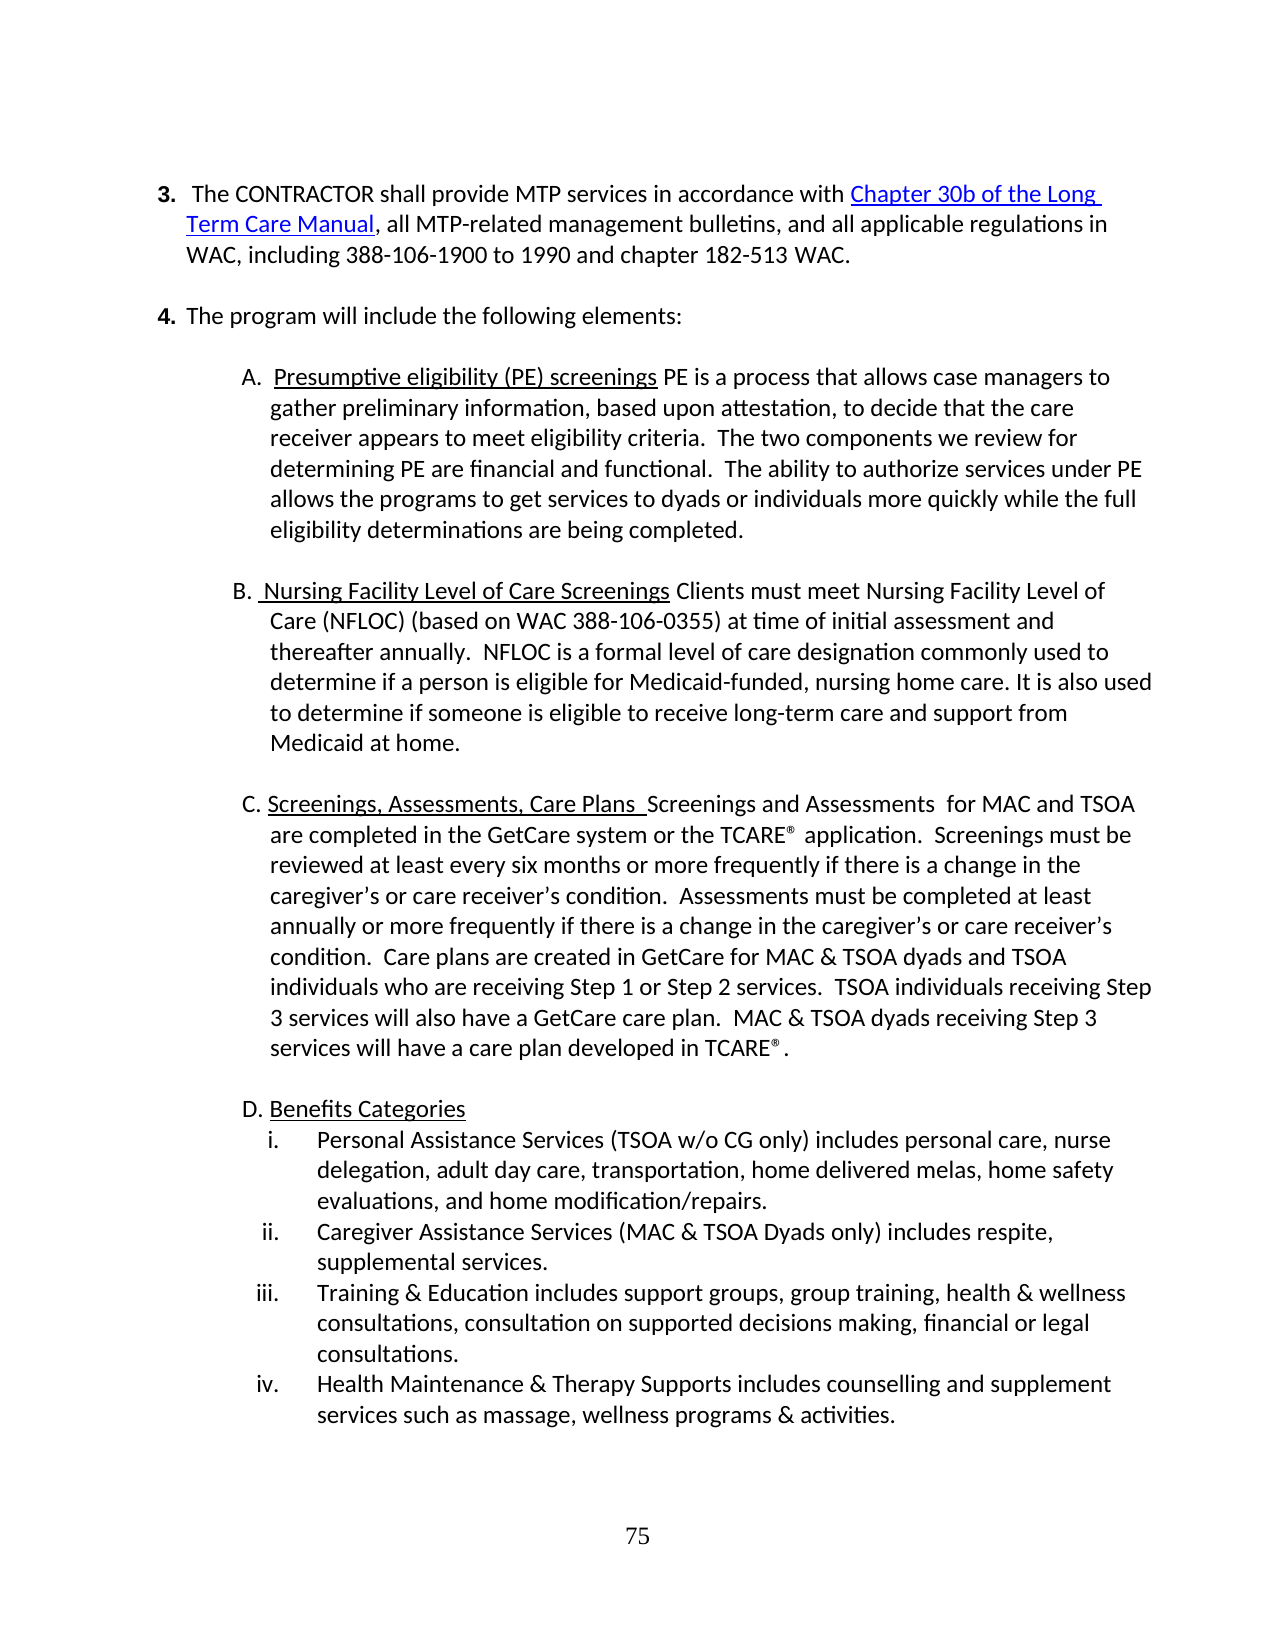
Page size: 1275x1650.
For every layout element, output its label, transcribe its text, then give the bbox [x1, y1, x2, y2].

list The program will include the following elements: [157, 300, 1155, 331]
list Caregiver Assistance Services (MAC & TSOA Dyads only) includes respite, supplemental services. [279, 1216, 1155, 1277]
list D. Benefits Categories [242, 1094, 1155, 1124]
text B. Nursing Facility Level of Care Screenings Clients must meet Nursing Facility Level of Care (NFLOC) (based on WAC 388-106-0355) at time of initial assessment and thereafter annually. NFLOC is a formal level of care designation commonly used to determine if a person is eligible for Medicaid-funded, nursing home care. It is also used to determine if someone is eligible to receive long-term care and support from Medicaid at home. [167, 575, 1155, 758]
list The CONTRACTOR shall provide MTP services in accordance with Chapter 30b of the Long Term Care Manual, all MTP-related management bulletins, and all applicable regulations in WAC, including 388-106-1900 to 1990 and chapter 182-513 WAC. [157, 178, 1143, 269]
list Health Maintenance & Therapy Supports includes counselling and supplement services such as massage, wellness programs & activities. [279, 1368, 1155, 1429]
list Training & Education includes support groups, group training, health & wellness consultations, consultation on supported decisions making, financial or legal consultations. [279, 1277, 1155, 1368]
list Personal Assistance Services (TSOA w/o CG only) includes personal care, nurse delegation, adult day care, transportation, home delivered melas, home safety evaluations, and home modification/repairs. [279, 1124, 1155, 1216]
text C. Screenings, Assessments, Care Plans Screenings and Assessments for MAC and TSOA are completed in the GetCare system or the TCARE® application. Screenings must be reviewed at least every six months or more frequently if there is a change in the caregiver’s or care receiver’s condition. Assessments must be completed at least annually or more frequently if there is a change in the caregiver’s or care receiver’s condition. Care plans are created in GetCare for MAC & TSOA dyads and TSOA individuals who are receiving Step 1 or Step 2 services. TSOA individuals receiving Step 3 services will also have a GetCare care plan. MAC & TSOA dyads receiving Step 3 services will have a care plan developed in TCARE®. [242, 788, 1155, 1063]
list A. Presumptive eligibility (PE) screenings PE is a process that allows case managers to gather preliminary information, based upon attestation, to decide that the care receiver appears to meet eligibility criteria. The two components we review for determining PE are financial and functional. The ability to authorize services under PE allows the programs to get services to dyads or individuals more quickly while the full eligibility determinations are being completed. [241, 361, 1155, 544]
